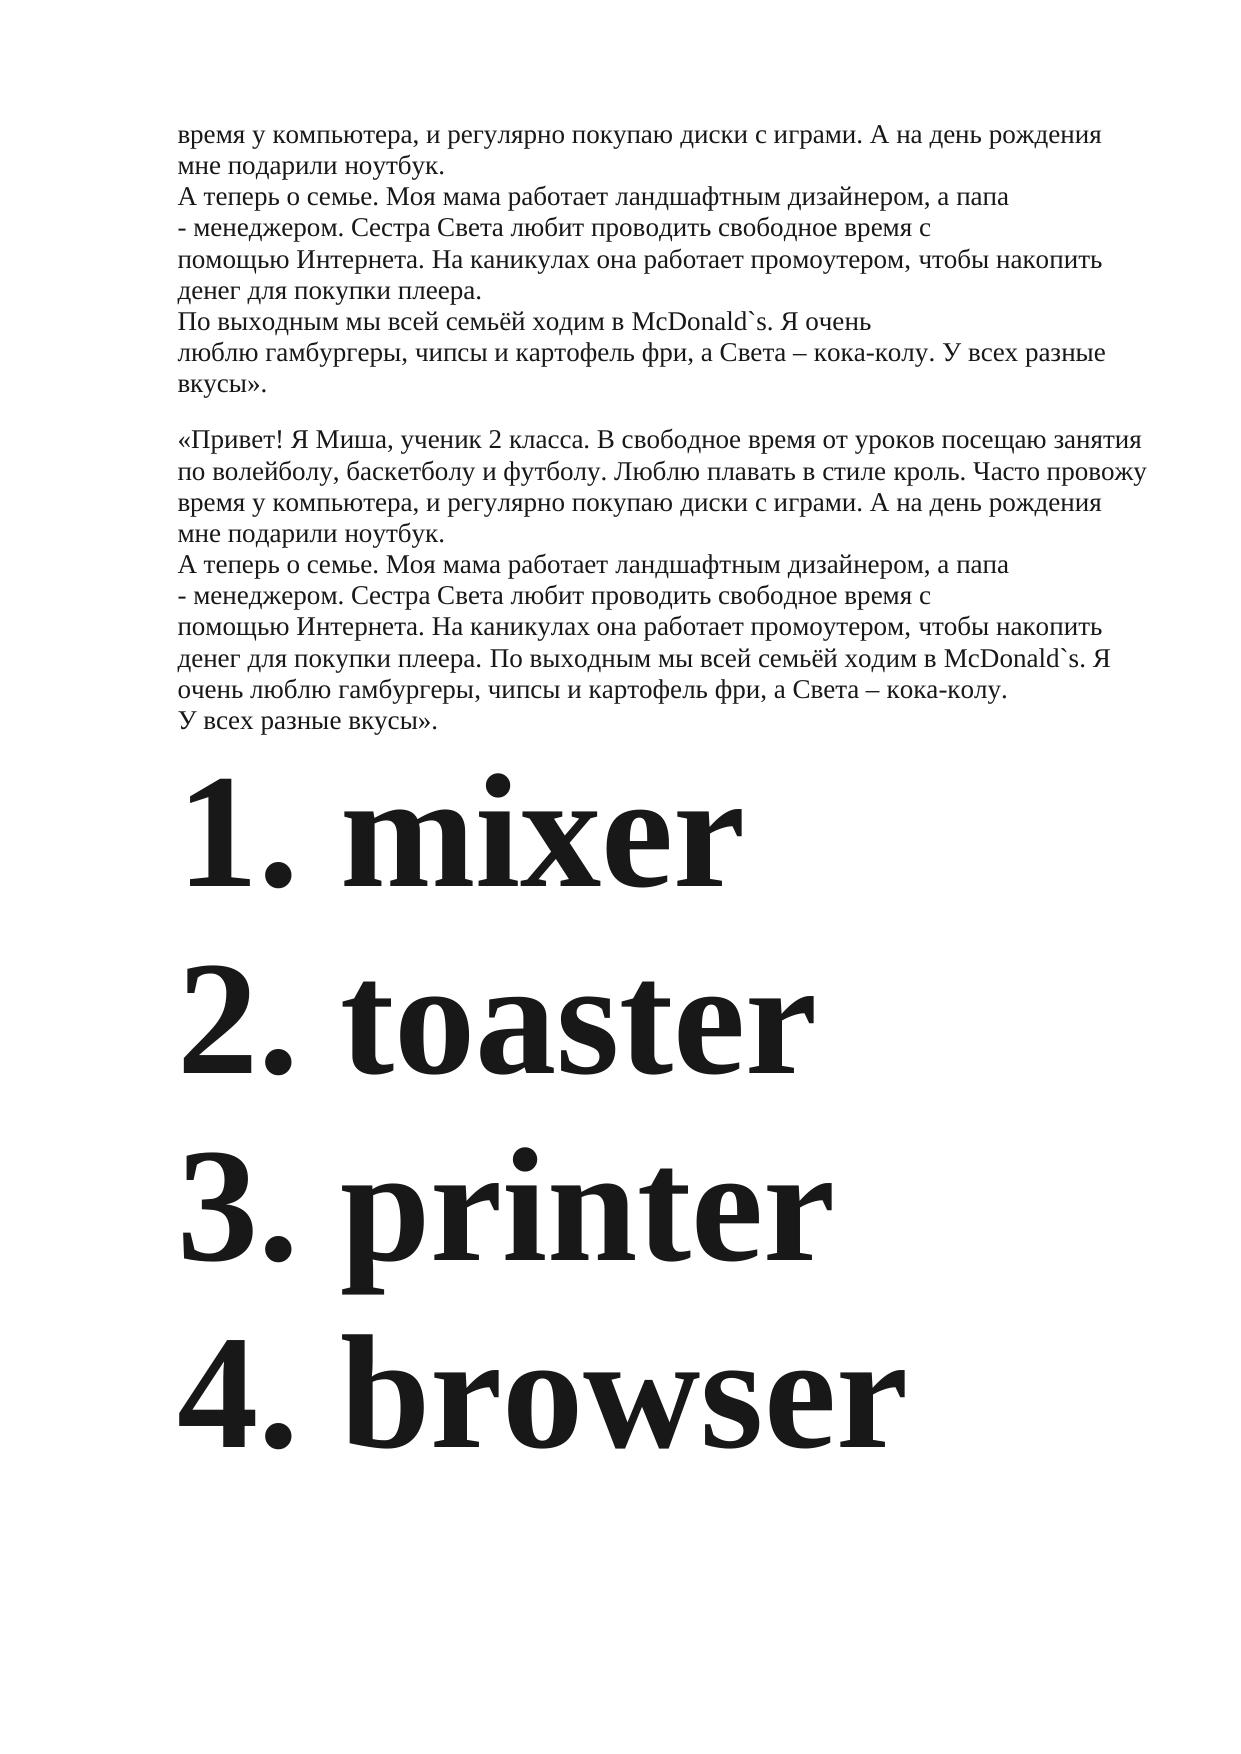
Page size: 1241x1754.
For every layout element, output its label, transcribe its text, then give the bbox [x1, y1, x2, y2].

text По выходным мы всей семьёй ходим в McDonald`s. Я очень люблю гамбургеры, чипсы и картофель фри, а Света – кока-колу. У всех разные вкусы». [177, 305, 1152, 398]
text А теперь о семье. Моя мама работает ландшафтным дизайнером, а папа - менеджером. Сестра Света любит проводить свободное время с помощью Интернета. На каникулах она работает промоутером, чтобы накопить денег для покупки плеера. По выходным мы всей семьёй ходим в McDonald`s. Я очень люблю гамбургеры, чипсы и картофель фри, а Света – кока-колу. У всех разные вкусы». [177, 548, 1152, 735]
text 3. printer [177, 1109, 1152, 1296]
text 2. toaster [177, 922, 1152, 1109]
text 4. browser [177, 1296, 1152, 1483]
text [177, 118, 1152, 180]
text 1. mixer [177, 735, 1152, 922]
